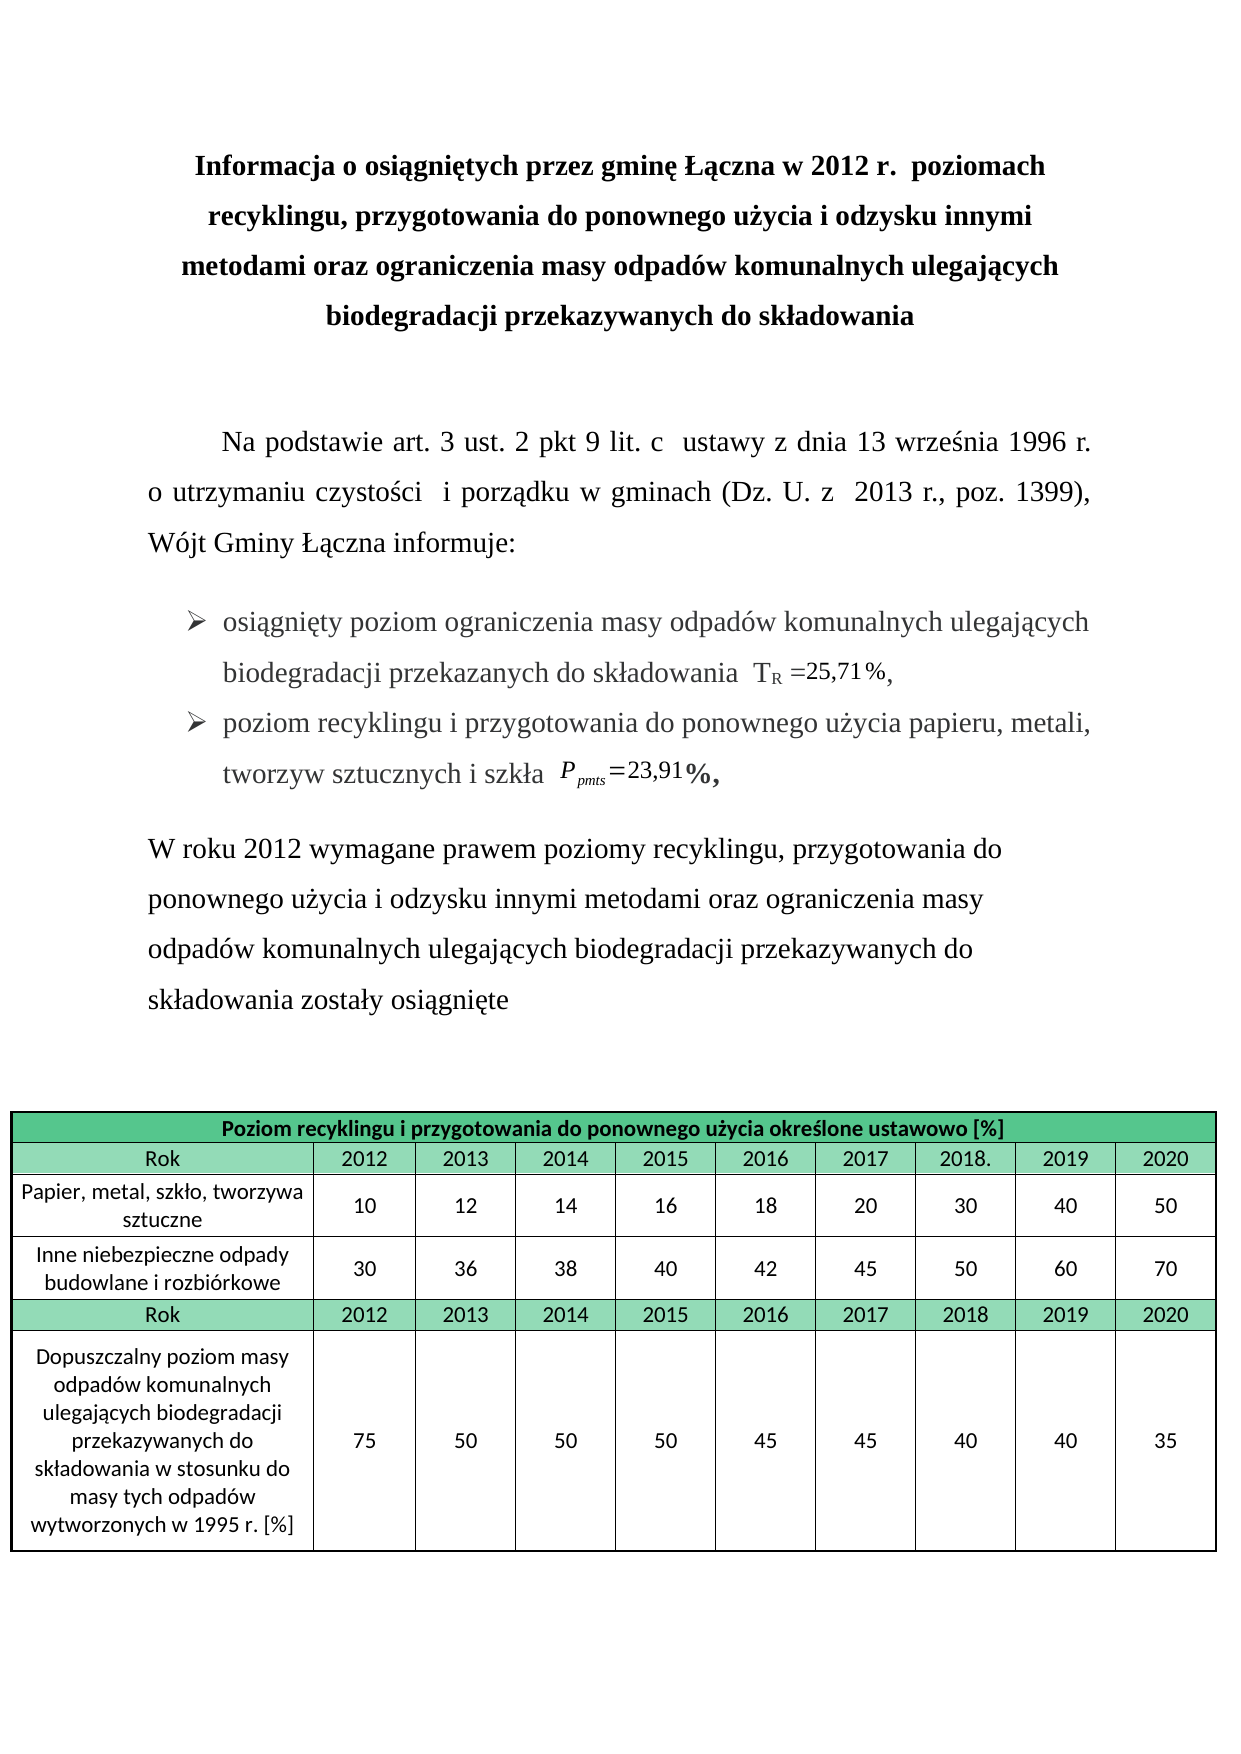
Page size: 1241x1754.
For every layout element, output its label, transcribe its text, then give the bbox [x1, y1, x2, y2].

table_cell 2019 [1016, 1300, 1115, 1330]
table_cell 2017 [816, 1143, 915, 1173]
text W roku 2012 wymagane prawem poziomy recyklingu, przygotowania do ponownego użycia i odzysku innymi metodami oraz ograniczenia masy odpadów komunalnych ulegających biodegradacji przekazywanych do składowania zostały osiągnięte [148, 831, 1093, 1016]
table_cell 16 [616, 1175, 715, 1236]
table_cell Dopuszczalny poziom masy odpadów komunalnych ulegających biodegradacji przekazywanych do składowania w stosunku do masy tych odpadów wytworzonych w 1995 r. [%] [13, 1331, 313, 1550]
list poziom recyklingu i przygotowania do ponownego użycia papieru, metali, tworzyw sztucznych i szkła %, [185, 705, 1093, 789]
table_cell 38 [516, 1237, 615, 1298]
table_cell 35 [1116, 1331, 1215, 1550]
table_cell Rok [13, 1300, 313, 1330]
table_cell 42 [716, 1237, 815, 1298]
table_cell 2020 [1116, 1143, 1215, 1173]
table_cell 2020 [1116, 1300, 1215, 1330]
table_cell 2016 [716, 1143, 815, 1173]
table_cell 50 [516, 1331, 615, 1550]
table_cell 2019 [1016, 1143, 1115, 1173]
table_cell 2017 [816, 1300, 915, 1330]
table_header Poziom recyklingu i przygotowania do ponownego użycia określone ustawowo [%] [13, 1113, 1215, 1142]
table_cell 2018. [916, 1143, 1015, 1173]
table_cell 50 [1116, 1175, 1215, 1236]
table_cell 45 [816, 1237, 915, 1298]
list osiągnięty poziom ograniczenia masy odpadów komunalnych ulegających biodegradacji przekazanych do składowania TR =, [185, 604, 1093, 688]
table_cell 30 [314, 1237, 415, 1298]
table_cell Papier, metal, szkło, tworzywa sztuczne [13, 1175, 313, 1236]
table_cell 40 [916, 1331, 1015, 1550]
table_cell 45 [716, 1331, 815, 1550]
table_cell 50 [916, 1237, 1015, 1298]
table_cell Rok [13, 1143, 313, 1173]
text Na podstawie art. 3 ust. 2 pkt 9 lit. c ustawy z dnia 13 września 1996 r. o utrzymaniu czystości i porządku w gminach (Dz. U. z 2013 r., poz. 1399), Wójt Gminy Łączna informuje: [148, 424, 1093, 558]
table_cell 18 [716, 1175, 815, 1236]
table_cell Inne niebezpieczne odpady budowlane i rozbiórkowe [13, 1237, 313, 1298]
table_cell 12 [416, 1175, 515, 1236]
table_cell 20 [816, 1175, 915, 1236]
table_cell 2012 [314, 1143, 415, 1173]
table_cell 2014 [516, 1143, 615, 1173]
table_cell 2015 [616, 1143, 715, 1173]
table_cell 2015 [616, 1300, 715, 1330]
table_cell 70 [1116, 1237, 1215, 1298]
table_cell 36 [416, 1237, 515, 1298]
table_cell 40 [1016, 1175, 1115, 1236]
table_cell 45 [816, 1331, 915, 1550]
table_cell 2018 [916, 1300, 1015, 1330]
table_cell 40 [1016, 1331, 1115, 1550]
table_cell 10 [314, 1175, 415, 1236]
table_cell 30 [916, 1175, 1015, 1236]
table_cell 2012 [314, 1300, 415, 1330]
table_cell 2013 [416, 1143, 515, 1173]
table_cell 2014 [516, 1300, 615, 1330]
table_cell 75 [314, 1331, 415, 1550]
table_cell 50 [416, 1331, 515, 1550]
table_cell 50 [616, 1331, 715, 1550]
table_cell 60 [1016, 1237, 1115, 1298]
table_cell 40 [616, 1237, 715, 1298]
table_cell 2013 [416, 1300, 515, 1330]
text Informacja o osiągniętych przez gminę Łączna w 2012 r. poziomach recyklingu, przygotowania do ponownego użycia i odzysku innymi metodami oraz ograniczenia masy odpadów komunalnych ulegających biodegradacji przekazywanych do składowania [148, 148, 1093, 332]
table_cell 2016 [716, 1300, 815, 1330]
table_cell 14 [516, 1175, 615, 1236]
